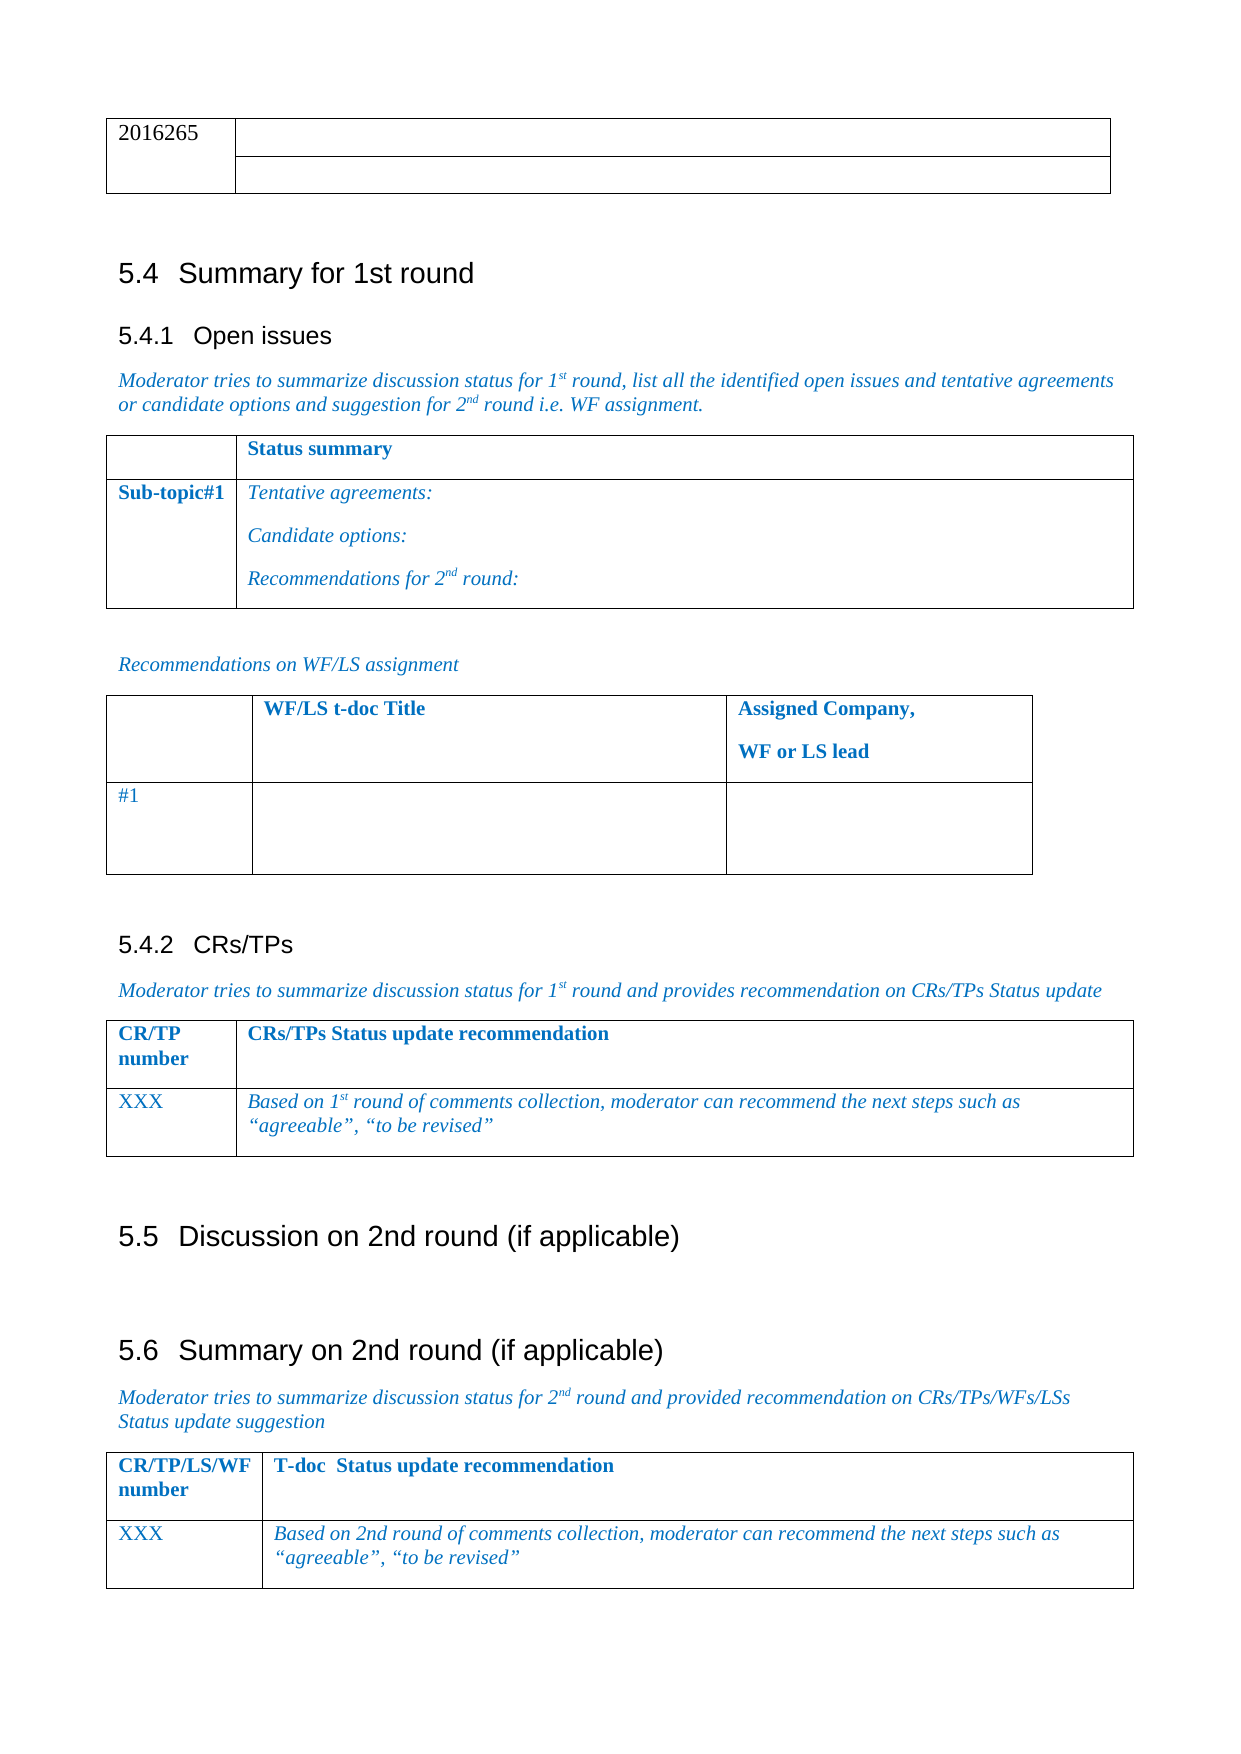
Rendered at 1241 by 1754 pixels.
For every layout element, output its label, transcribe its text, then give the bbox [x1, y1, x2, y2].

table_cell [253, 783, 726, 874]
table_header Assigned Company, WF or LS lead [727, 696, 1032, 782]
table_header WF/LS t-doc Title [253, 696, 726, 782]
subtitle Discussion on 2nd round (if applicable) [118, 1219, 1122, 1252]
table_cell Based on 1st round of comments collection, moderator can recommend the next steps such as “agreeable”, “to be revised” [237, 1089, 1133, 1156]
table_header T-doc Status update recommendation [263, 1453, 1133, 1520]
table_cell Based on 2nd round of comments collection, moderator can recommend the next steps such as “agreeable”, “to be revised” [263, 1521, 1133, 1588]
table_cell [236, 157, 1110, 193]
table_header CR/TP number [107, 1021, 236, 1088]
text Moderator tries to summarize discussion status for 2nd round and provided recommendation on CRs/TPs/WFs/LSs Status update suggestion [118, 1385, 1122, 1433]
table_cell XXX [107, 1089, 236, 1156]
table_cell [727, 783, 1032, 874]
text Moderator tries to summarize discussion status for 1st round, list all the identified open issues and tentative agreements or candidate options and suggestion for 2nd round i.e. WF assignment. [118, 368, 1122, 416]
subtitle CRs/TPs [118, 930, 1122, 959]
subtitle Summary for 1st round [118, 256, 1122, 289]
subtitle Open issues [118, 321, 1122, 349]
table_cell XXX [107, 1521, 262, 1588]
text Moderator tries to summarize discussion status for 1st round and provides recommendation on CRs/TPs Status update [118, 977, 1122, 1002]
table_cell #1 [107, 783, 252, 874]
table_header [107, 696, 252, 782]
table_header [107, 436, 236, 479]
table_header Status summary [237, 436, 1133, 479]
table_cell Tentative agreements: Candidate options: Recommendations for 2nd round: [237, 480, 1133, 608]
subtitle Summary on 2nd round (if applicable) [118, 1333, 1122, 1366]
table_header CRs/TPs Status update recommendation [237, 1021, 1133, 1088]
table_header CR/TP/LS/WF number [107, 1453, 262, 1520]
table_cell Sub-topic#1 [107, 480, 236, 608]
table_cell [236, 119, 1110, 156]
table_cell R4-2016265 [107, 119, 235, 193]
text Recommendations on WF/LS assignment [118, 652, 1122, 676]
